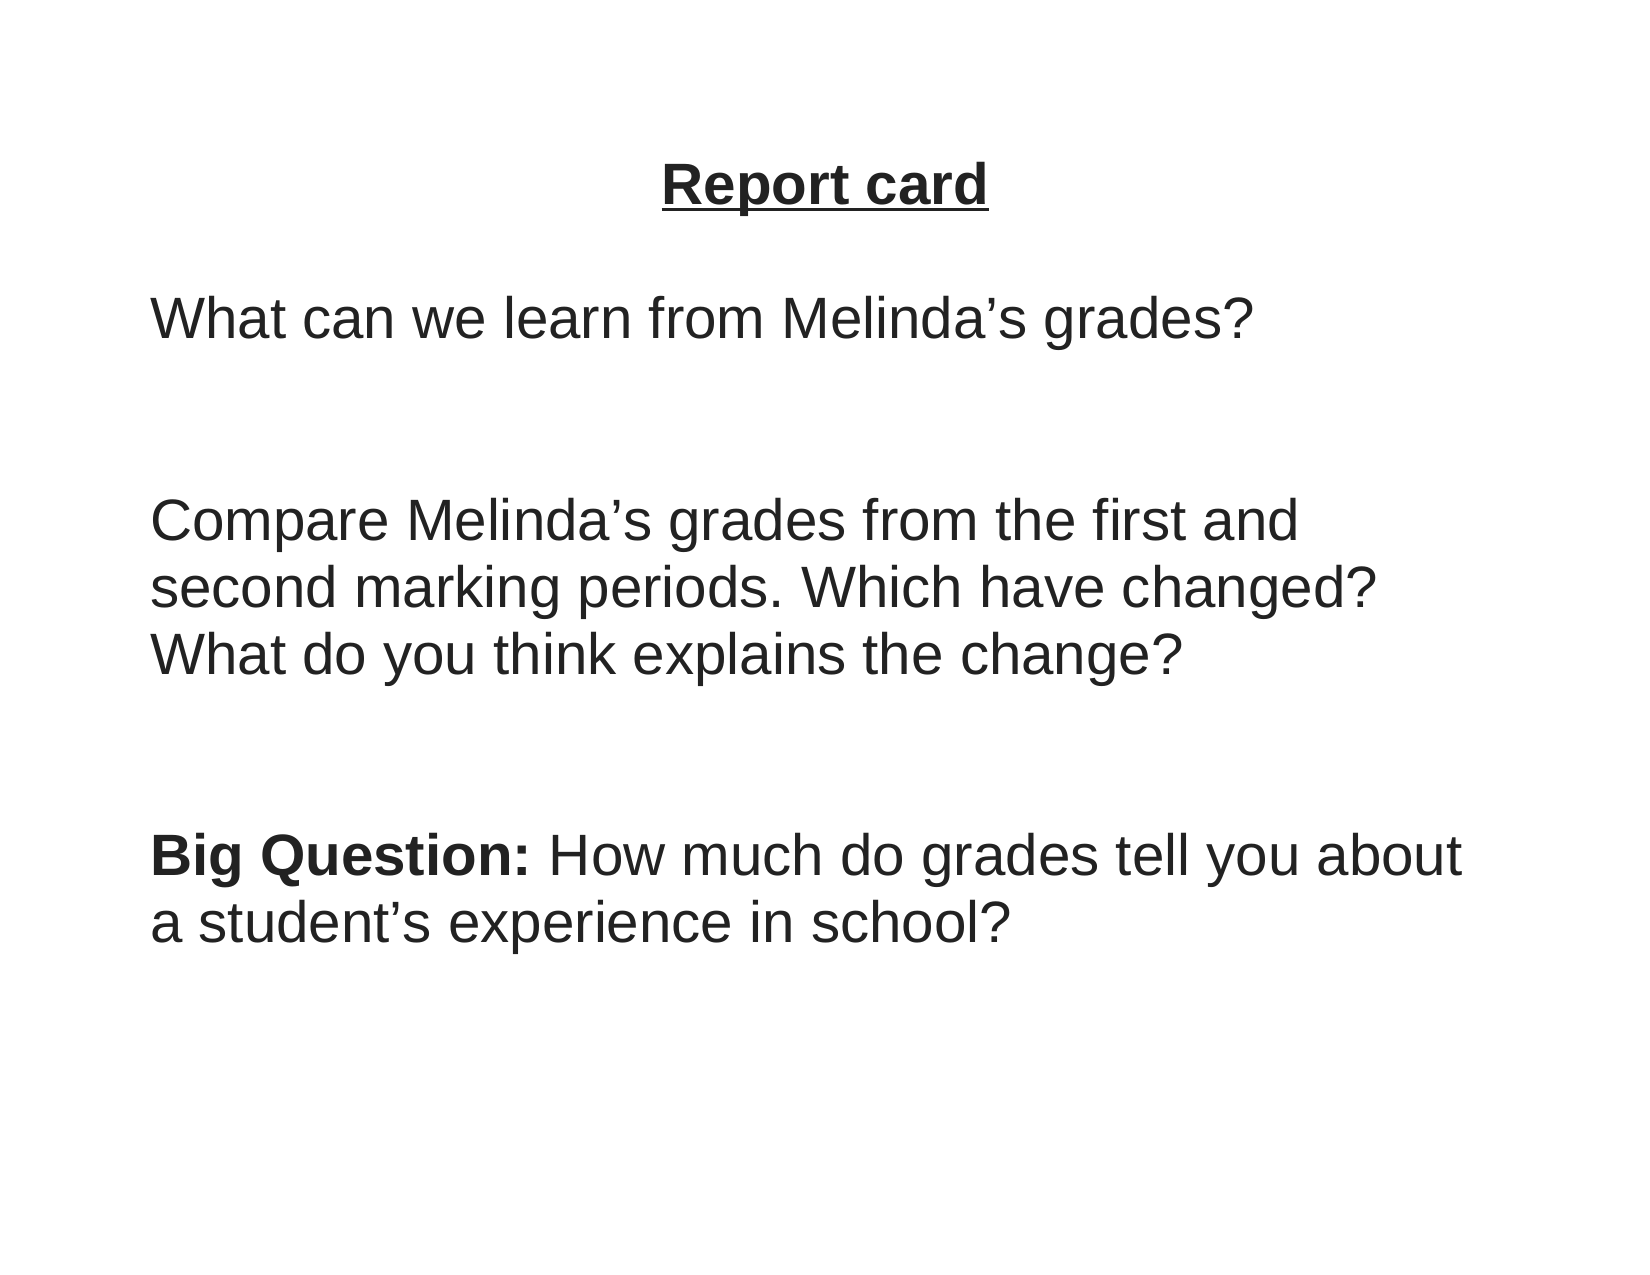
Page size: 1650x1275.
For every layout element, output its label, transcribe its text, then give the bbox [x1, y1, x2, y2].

text Big Question: How much do grades tell you about a student’s experience in school? [150, 821, 1500, 955]
text What can we learn from Melinda’s grades? [150, 284, 1500, 351]
text Compare Melinda’s grades from the first and second marking periods. Which have changed? What do you think explains the change? [150, 485, 1500, 687]
text Report card [150, 150, 1500, 217]
